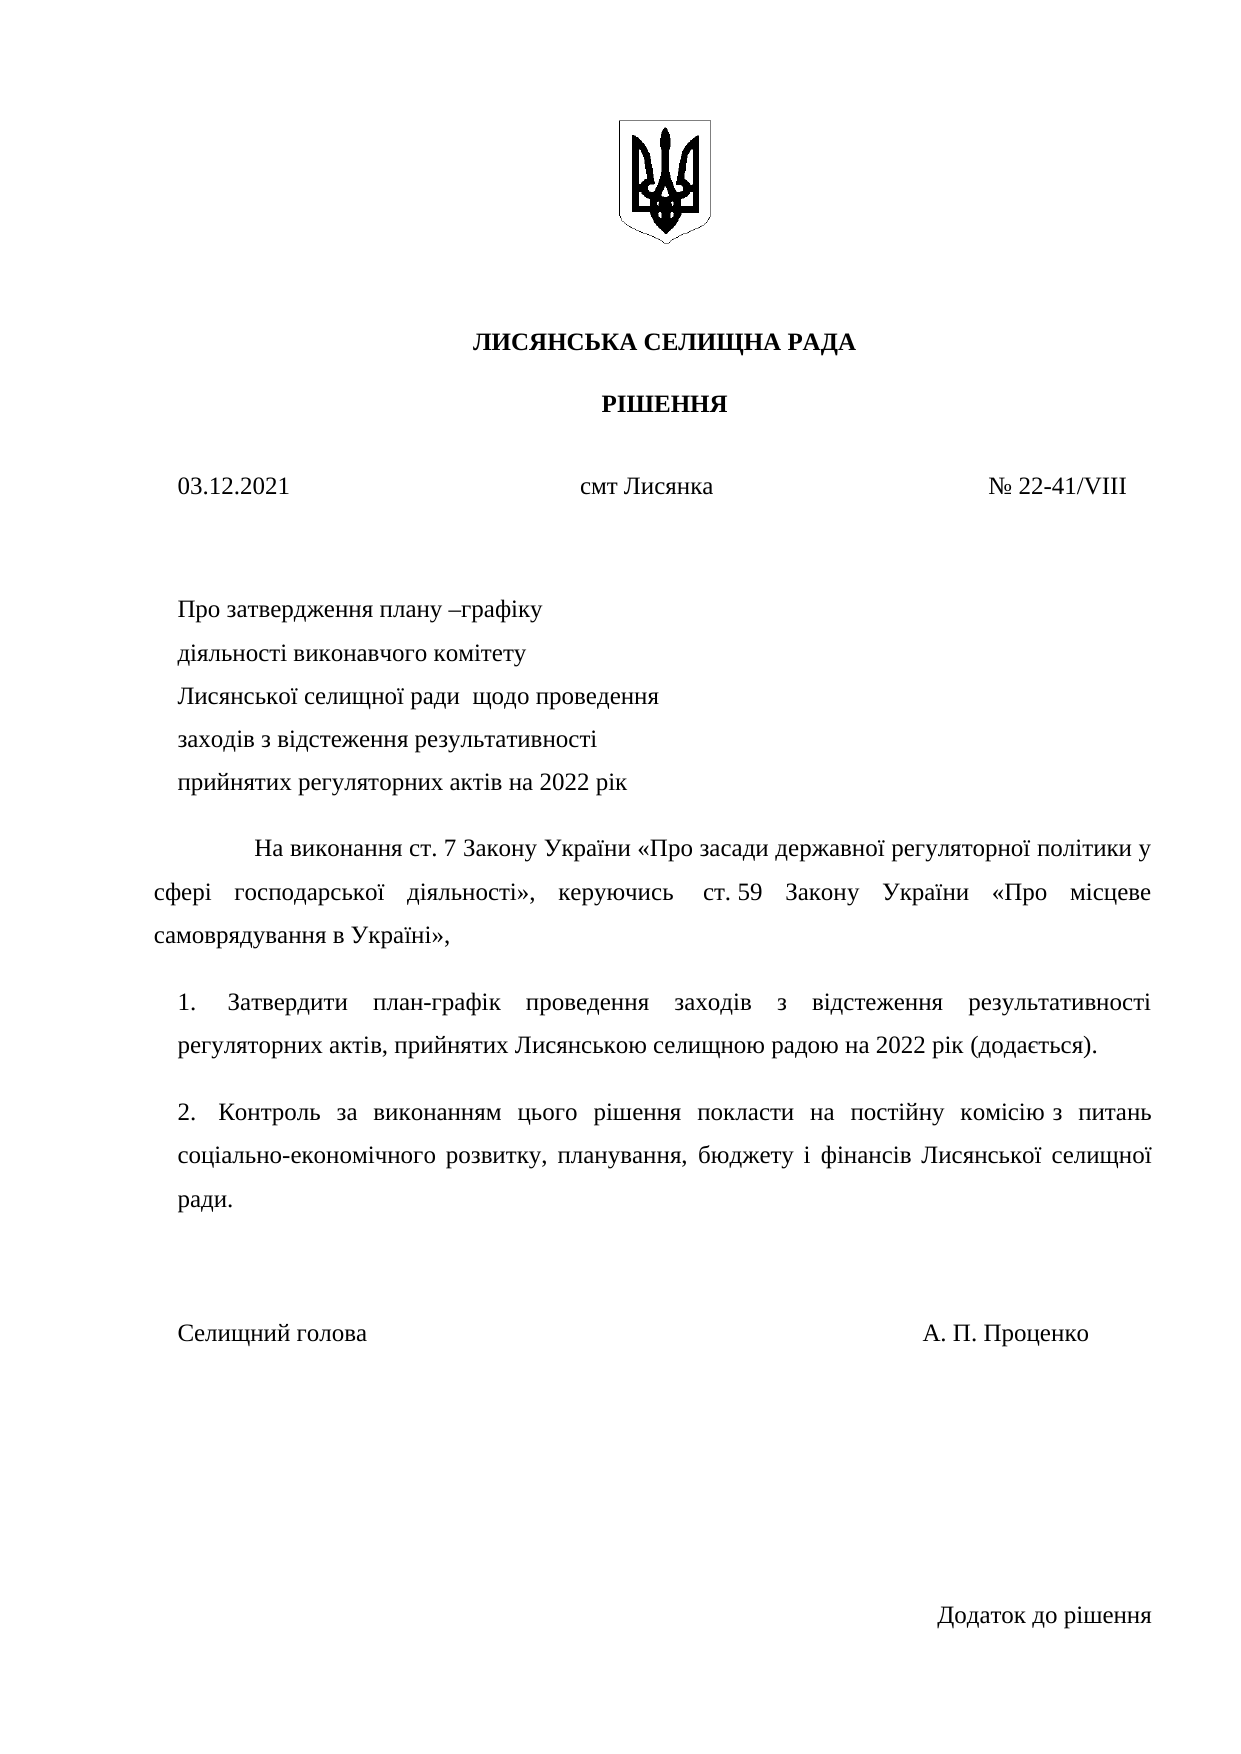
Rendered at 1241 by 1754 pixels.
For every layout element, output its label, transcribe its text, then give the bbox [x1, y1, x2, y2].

text прийнятих регуляторних актів на 2022 рік [177, 767, 1152, 796]
text На виконання ст. 7 Закону України «Про засади державної регуляторної політики у сфері господарської діяльності», керуючись ст. 59 Закону України «Про місцеве самоврядування в Україні», [154, 833, 1152, 948]
text заходів з відстеження результативності [177, 724, 1152, 753]
text 1. Затвердити план-графік проведення заходів з відстеження результативності регуляторних актів, прийнятих Лисянською селищною радою на 2022 рік (додається). [177, 987, 1152, 1059]
text Лисянської селищної ради щодо проведення [177, 681, 1152, 709]
text Про затвердження плану –графіку [177, 594, 1152, 623]
text ЛИСЯНСЬКА СЕЛИЩНА РАДА [177, 327, 1152, 355]
picture [616, 118, 713, 248]
subtitle РІШЕННЯ [177, 389, 1152, 418]
text 2. Контроль за виконанням цього рішення покласти на постійну комісію з питань соціально-економічного розвитку, планування, бюджету і фінансів Лисянської селищної ради. [177, 1097, 1152, 1212]
text Селищний голова А. П. Проценко [177, 1318, 1152, 1347]
text Додаток до рішення [177, 1601, 1152, 1629]
text 03.12.2021 смт Лисянка № 22-41/VIIІ [177, 471, 1152, 500]
text діяльності виконавчого комітету [177, 638, 1152, 666]
